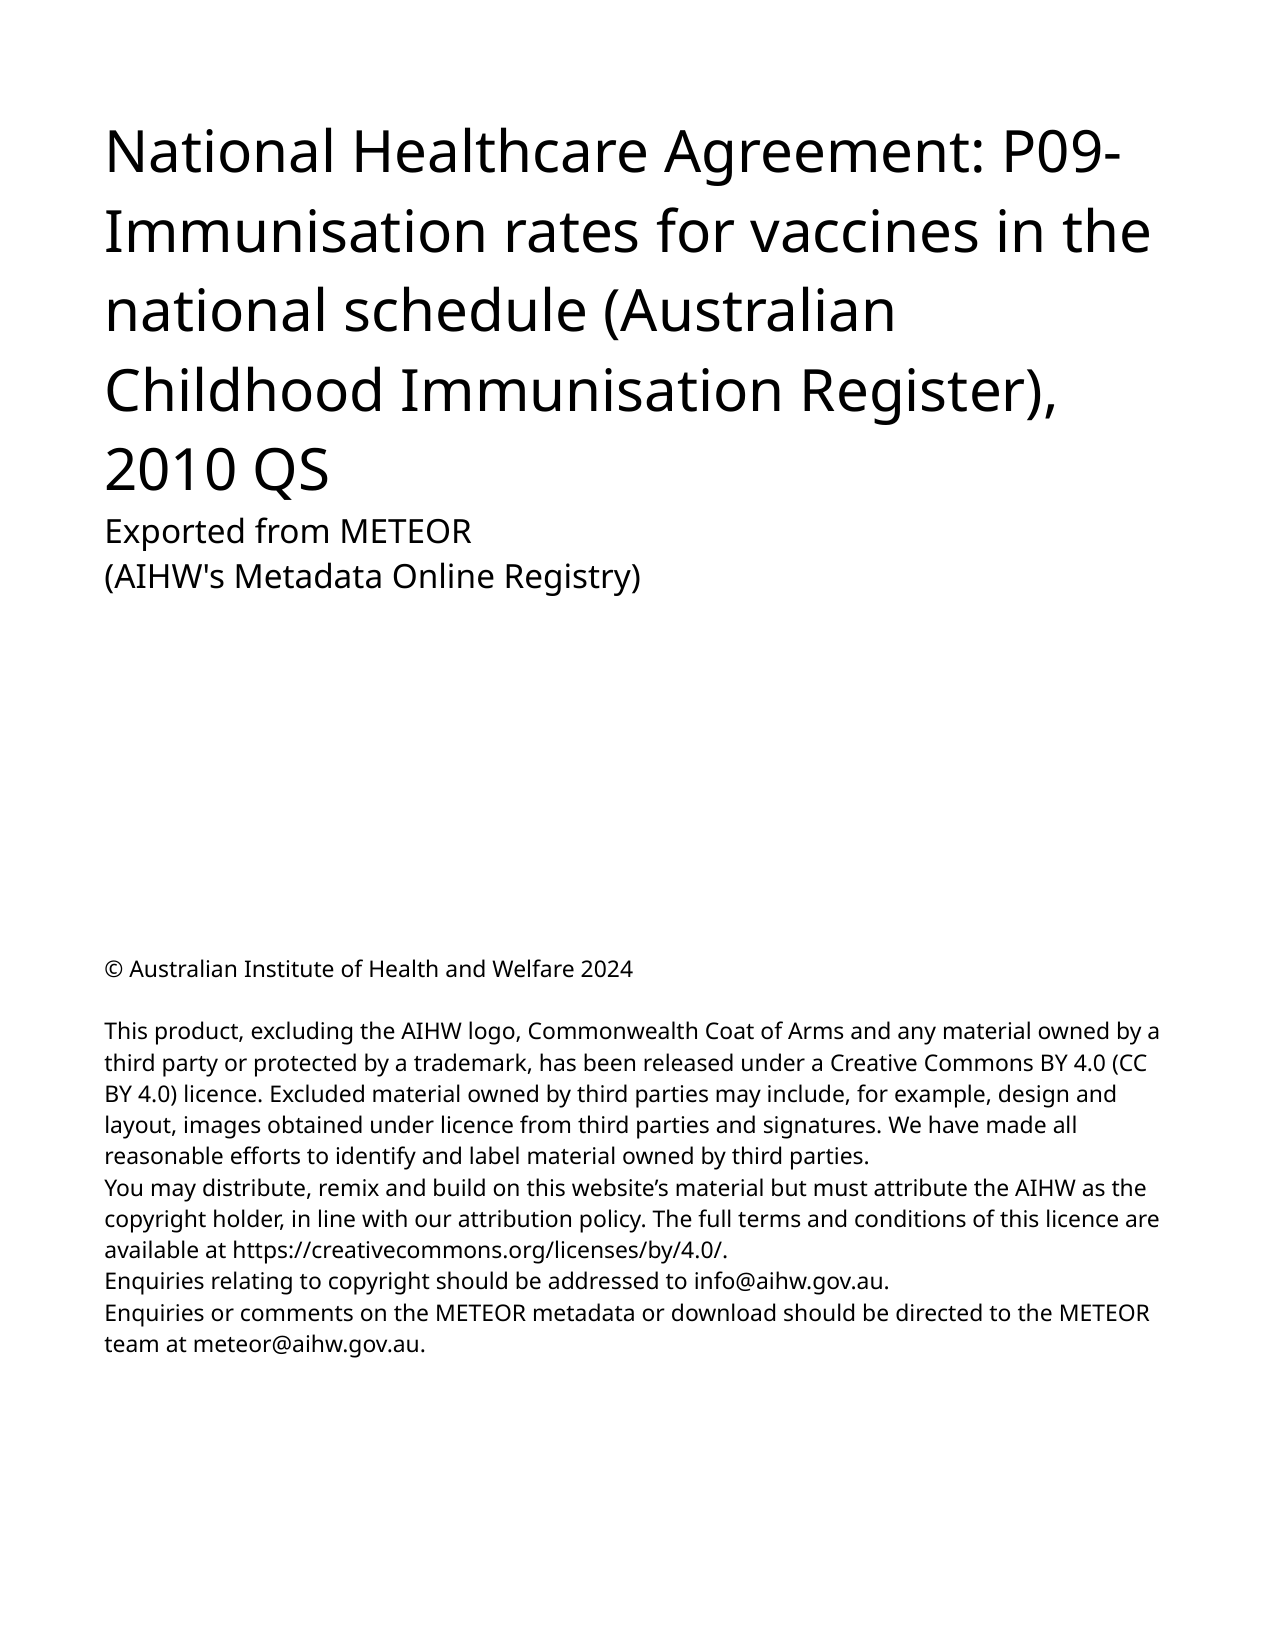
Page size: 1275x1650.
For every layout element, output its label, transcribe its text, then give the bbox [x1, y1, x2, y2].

text This product, excluding the AIHW logo, Commonwealth Coat of Arms and any material owned by a third party or protected by a trademark, has been released under a Creative Commons BY 4.0 (CC BY 4.0) licence. Excluded material owned by third parties may include, for example, design and layout, images obtained under licence from third parties and signatures. We have made all reasonable efforts to identify and label material owned by third parties. [104, 1015, 1171, 1172]
text You may distribute, remix and build on this website’s material but must attribute the AIHW as the copyright holder, in line with our attribution policy. The full terms and conditions of this licence are available at https://creativecommons.org/licenses/by/4.0/. [104, 1172, 1171, 1265]
text Enquiries or comments on the METEOR metadata or download should be directed to the METEOR team at meteor@aihw.gov.au. [104, 1297, 1171, 1359]
subtitle Exported from METEOR [104, 508, 1171, 553]
subtitle (AIHW's Metadata Online Registry) [104, 553, 1171, 599]
text Enquiries relating to copyright should be addressed to info@aihw.gov.au. [104, 1265, 1171, 1297]
text © Australian Institute of Health and Welfare 2024 [104, 953, 1171, 984]
title National Healthcare Agreement: P09-Immunisation rates for vaccines in the national schedule (Australian Childhood Immunisation Register), 2010 QS [104, 110, 1171, 508]
